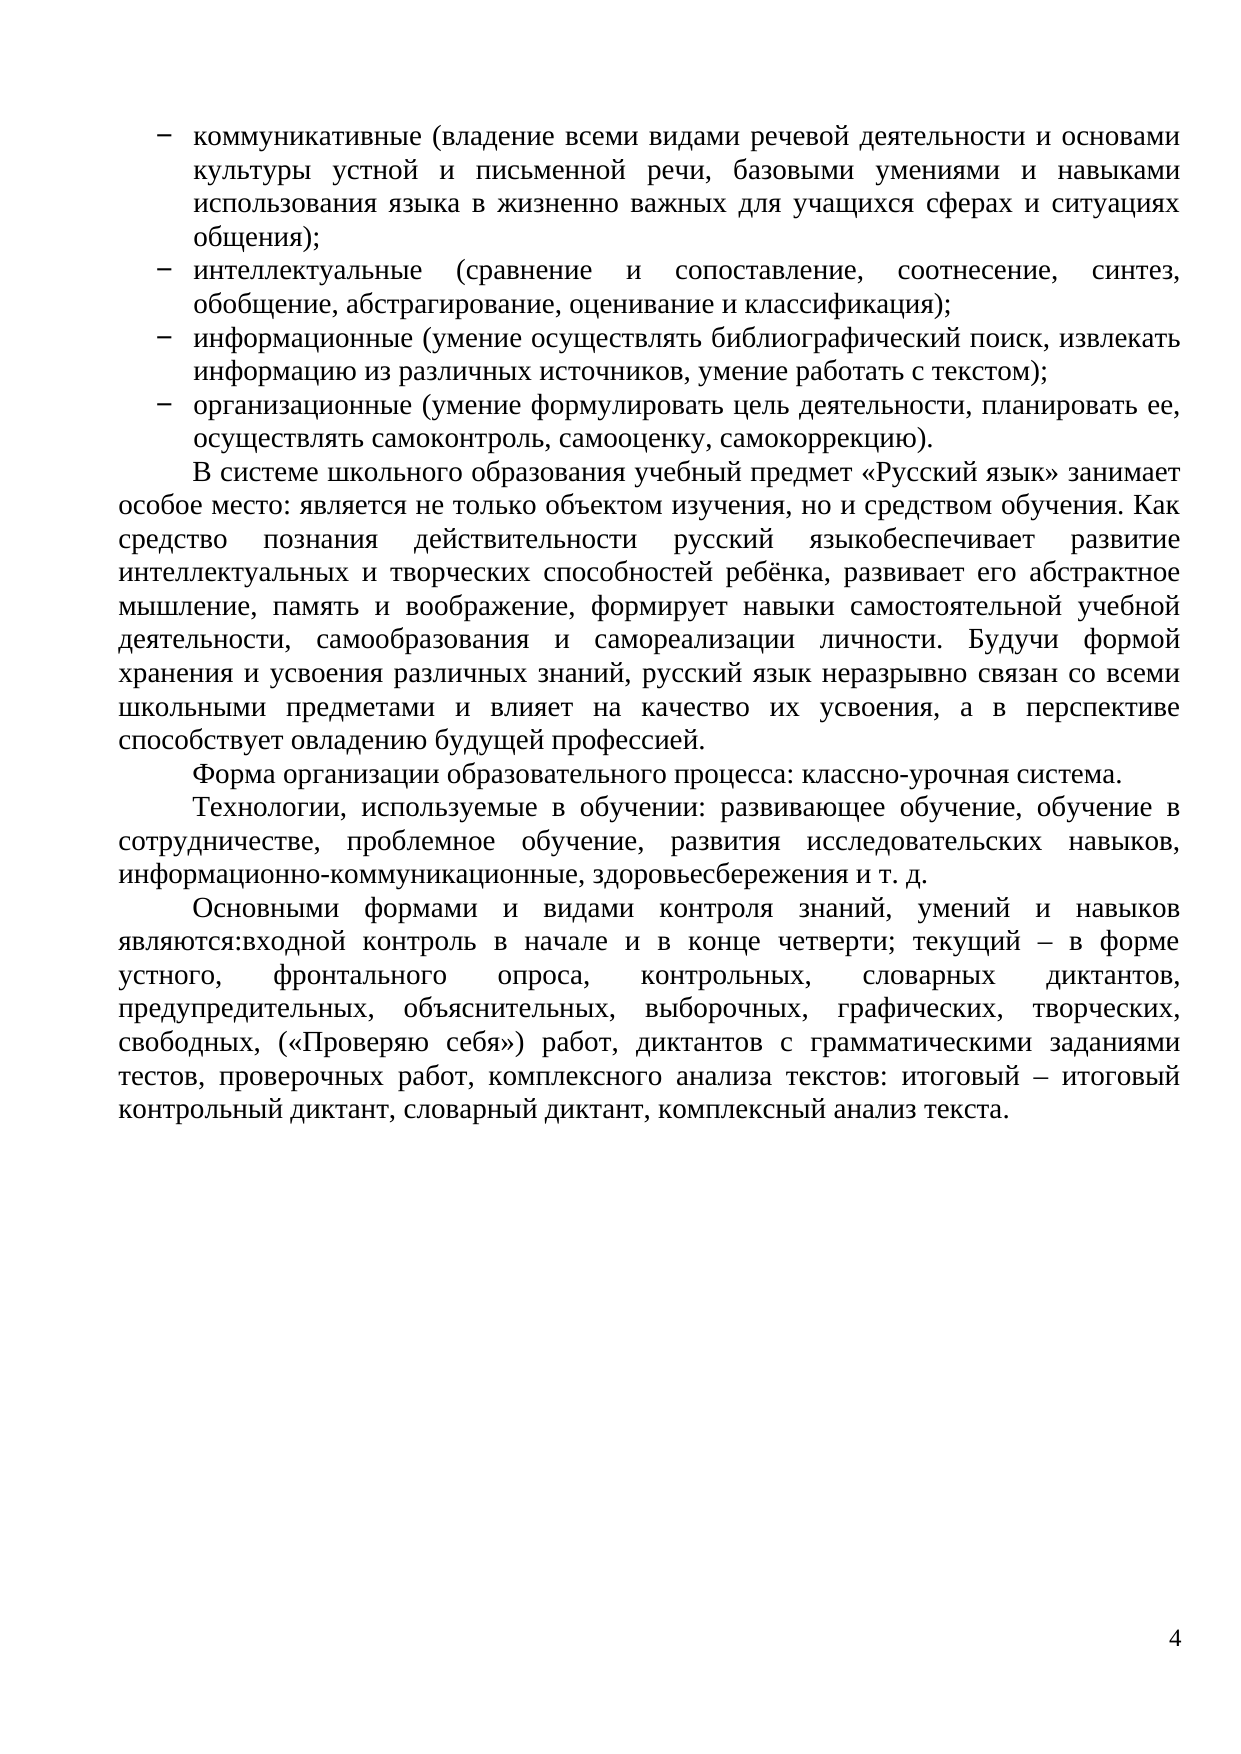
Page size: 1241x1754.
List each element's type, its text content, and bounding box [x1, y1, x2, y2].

list организационные (умение формулировать цель деятельности, планировать ее, осуществлять самоконтроль, самооценку, самокоррекцию). [156, 387, 1181, 454]
text Основными формами и видами контроля знаний, умений и навыков являются:входной контроль в начале и в конце четверти; текущий – в форме устного, фронтального опроса, контрольных, словарных диктантов, предупредительных, объяснительных, выборочных, графических, творческих, свободных, («Проверяю себя») работ, диктантов с грамматическими заданиями тестов, проверочных работ, комплексного анализа текстов: итоговый – итоговый контрольный диктант, словарный диктант, комплексный анализ текста. [118, 890, 1181, 1125]
text Технологии, используемые в обучении: развивающее обучение, обучение в сотрудничестве, проблемное обучение, развития исследовательских навыков, информационно-коммуникационные, здоровьесбережения и т. д. [118, 789, 1181, 890]
list коммуникативные (владение всеми видами речевой деятельности и основами культуры устной и письменной речи, базовыми умениями и навыками использования языка в жизненно важных для учащихся сферах и ситуациях общения); [156, 118, 1181, 252]
text В системе школьного образования учебный предмет «Русский язык» занимает особое место: является не только объектом изучения, но и средством обучения. Как средство познания действительности русский языкобеспечивает развитие интеллектуальных и творческих способностей ребёнка, развивает его абстрактное мышление, память и воображение, формирует навыки самостоятельной учебной деятельности, самообразования и самореализации личности. Будучи формой хранения и усвоения различных знаний, русский язык неразрывно связан со всеми школьными предметами и влияет на качество их усвоения, а в перспективе способствует овладению будущей профессией. [118, 454, 1181, 756]
list интеллектуальные (сравнение и сопоставление, соотнесение, синтез, обобщение, абстрагирование, оценивание и классификация); [156, 252, 1181, 319]
text Форма организации образовательного процесса: классно-урочная система. [118, 756, 1181, 789]
list информационные (умение осуществлять библиографический поиск, извлекать информацию из различных источников, умение работать с текстом); [156, 319, 1181, 387]
